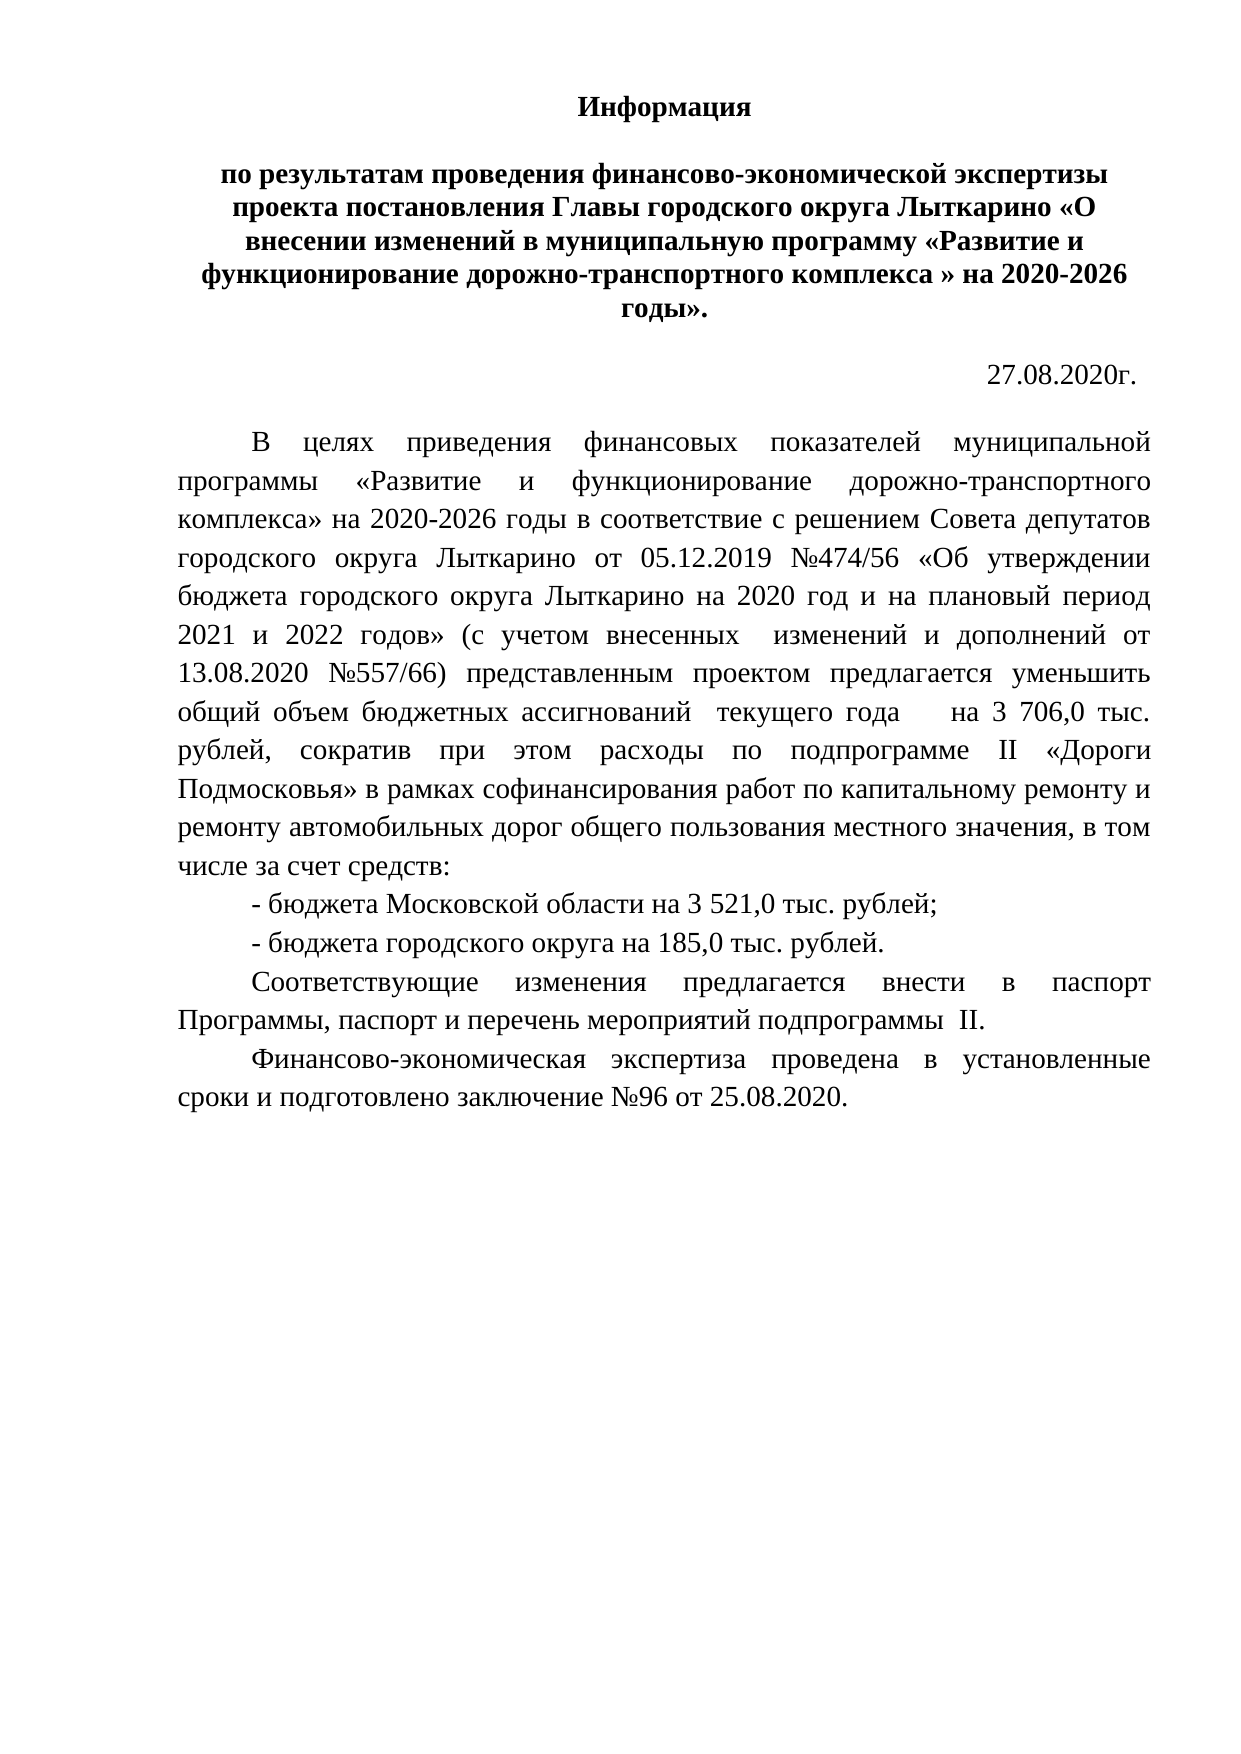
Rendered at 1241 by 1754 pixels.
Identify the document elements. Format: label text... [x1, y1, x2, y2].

list - бюджета Московской области на 3 521,0 тыс. рублей; [177, 887, 1152, 920]
list Финансово-экономическая экспертиза проведена в установленные сроки и подготовлено заключение №96 от 25.08.2020. [177, 1041, 1152, 1113]
text по результатам проведения финансово-экономической экспертизы проекта постановления Главы городского округа Лыткарино «О внесении изменений в муниципальную программу «Развитие и функционирование дорожно-транспортного комплекса » на 2020-2026 годы». [177, 156, 1152, 323]
list - бюджета городского округа на 185,0 тыс. рублей. [177, 925, 1152, 959]
list В целях приведения финансовых показателей муниципальной программы «Развитие и функционирование дорожно-транспортного комплекса» на 2020-2026 годы в соответствие с решением Совета депутатов городского округа Лыткарино от 05.12.2019 №474/56 «Об утверждении бюджета городского округа Лыткарино на 2020 год и на плановый период 2021 и 2022 годов» (с учетом внесенных изменений и дополнений от 13.08.2020 №557/66) представленным проектом предлагается уменьшить общий объем бюджетных ассигнований текущего года на 3 706,0 тыс. рублей, сократив при этом расходы по подпрограмме II «Дороги Подмосковья» в рамках софинансирования работ по капитальному ремонту и ремонту автомобильных дорог общего пользования местного значения, в том числе за счет средств: [177, 424, 1152, 882]
text 27.08.2020г. [177, 357, 1152, 391]
text Информация [177, 89, 1152, 122]
list Соответствующие изменения предлагается внести в паспорт Программы, паспорт и перечень мероприятий подпрограммы II. [177, 964, 1152, 1036]
